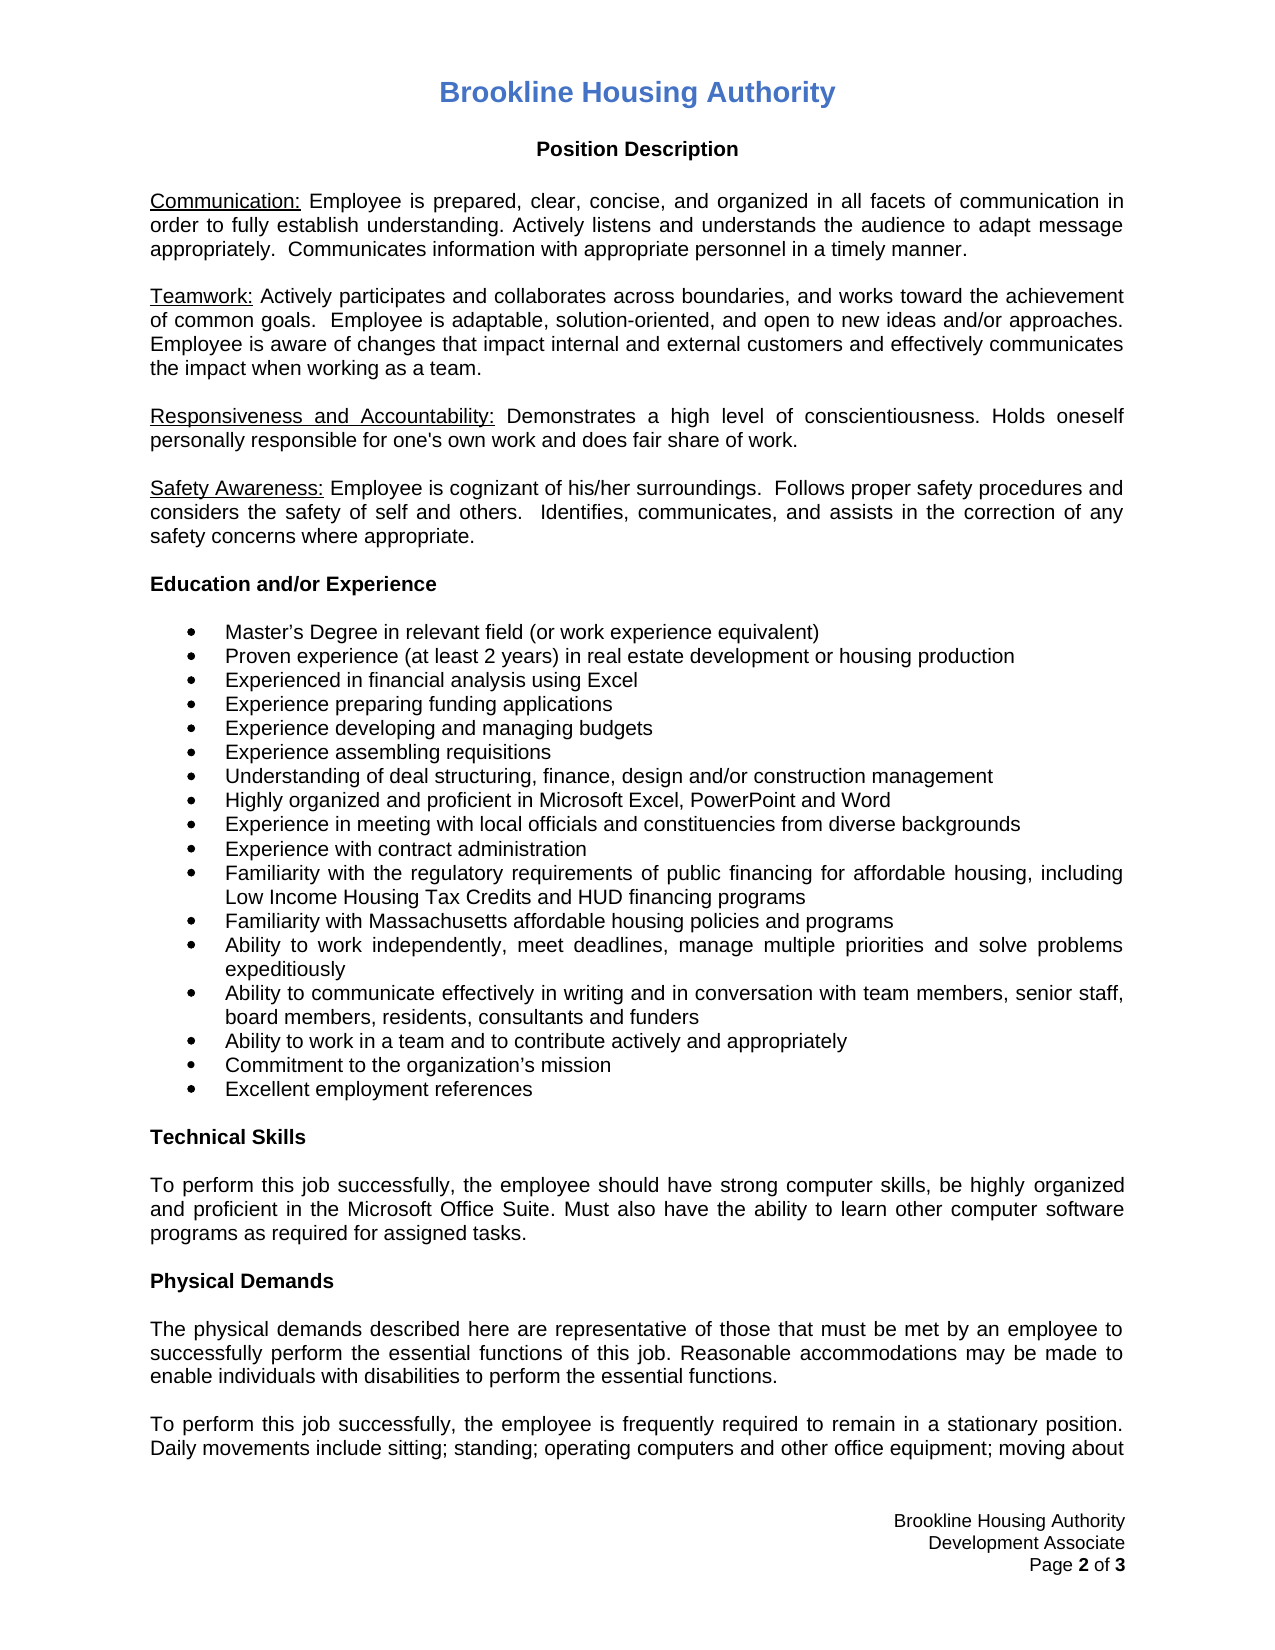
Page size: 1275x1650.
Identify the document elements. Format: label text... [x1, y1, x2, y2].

text Education and/or Experience [150, 572, 1125, 596]
list Experience assembling requisitions [187, 740, 1125, 764]
list Commitment to the organization’s mission [187, 1053, 1125, 1077]
list Experience preparing funding applications [187, 692, 1125, 716]
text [150, 1412, 1125, 1460]
list Ability to work in a team and to contribute actively and appropriately [187, 1028, 1125, 1053]
list Experience in meeting with local officials and constituencies from diverse backgrounds [187, 812, 1125, 836]
list Ability to communicate effectively in writing and in conversation with team members, senior staff, board members, residents, consultants and funders [187, 981, 1125, 1028]
list Familiarity with the regulatory requirements of public financing for affordable housing, including Low Income Housing Tax Credits and HUD financing programs [187, 860, 1125, 908]
list Proven experience (at least 2 years) in real estate development or housing production [187, 644, 1125, 668]
text Responsiveness and Accountability: Demonstrates a high level of conscientiousness. Holds oneself personally responsible for one's own work and does fair share of work. [150, 404, 1125, 452]
list Ability to work independently, meet deadlines, manage multiple priorities and solve problems expeditiously [187, 932, 1125, 981]
list Understanding of deal structuring, finance, design and/or construction management [187, 764, 1125, 788]
list Highly organized and proficient in Microsoft Excel, PowerPoint and Word [187, 788, 1125, 812]
list Master’s Degree in relevant field (or work experience equivalent) [187, 620, 1125, 644]
list Experienced in financial analysis using Excel [187, 668, 1125, 692]
list Experience developing and managing budgets [187, 716, 1125, 740]
text Safety Awareness: Employee is cognizant of his/her surroundings. Follows proper safety procedures and considers the safety of self and others. Identifies, communicates, and assists in the correction of any safety concerns where appropriate. [150, 476, 1125, 548]
text Teamwork: Actively participates and collaborates across boundaries, and works toward the achievement of common goals. Employee is adaptable, solution-oriented, and open to new ideas and/or approaches. Employee is aware of changes that impact internal and external customers and effectively communicates the impact when working as a team. [150, 284, 1125, 380]
text The physical demands described here are representative of those that must be met by an employee to successfully perform the essential functions of this job. Reasonable accommodations may be made to enable individuals with disabilities to perform the essential functions. [150, 1316, 1125, 1388]
list Familiarity with Massachusetts affordable housing policies and programs [187, 908, 1125, 932]
list Experience with contract administration [187, 836, 1125, 860]
text To perform this job successfully, the employee should have strong computer skills, be highly organized and proficient in the Microsoft Office Suite. Must also have the ability to learn other computer software programs as required for assigned tasks. [150, 1173, 1125, 1244]
list Excellent employment references [187, 1077, 1125, 1101]
text Technical Skills [150, 1125, 1125, 1149]
text Communication: Employee is prepared, clear, concise, and organized in all facets of communication in order to fully establish understanding. Actively listens and understands the audience to adapt message appropriately. Communicates information with appropriate personnel in a timely manner. [150, 188, 1125, 260]
text Physical Demands [150, 1268, 1125, 1292]
